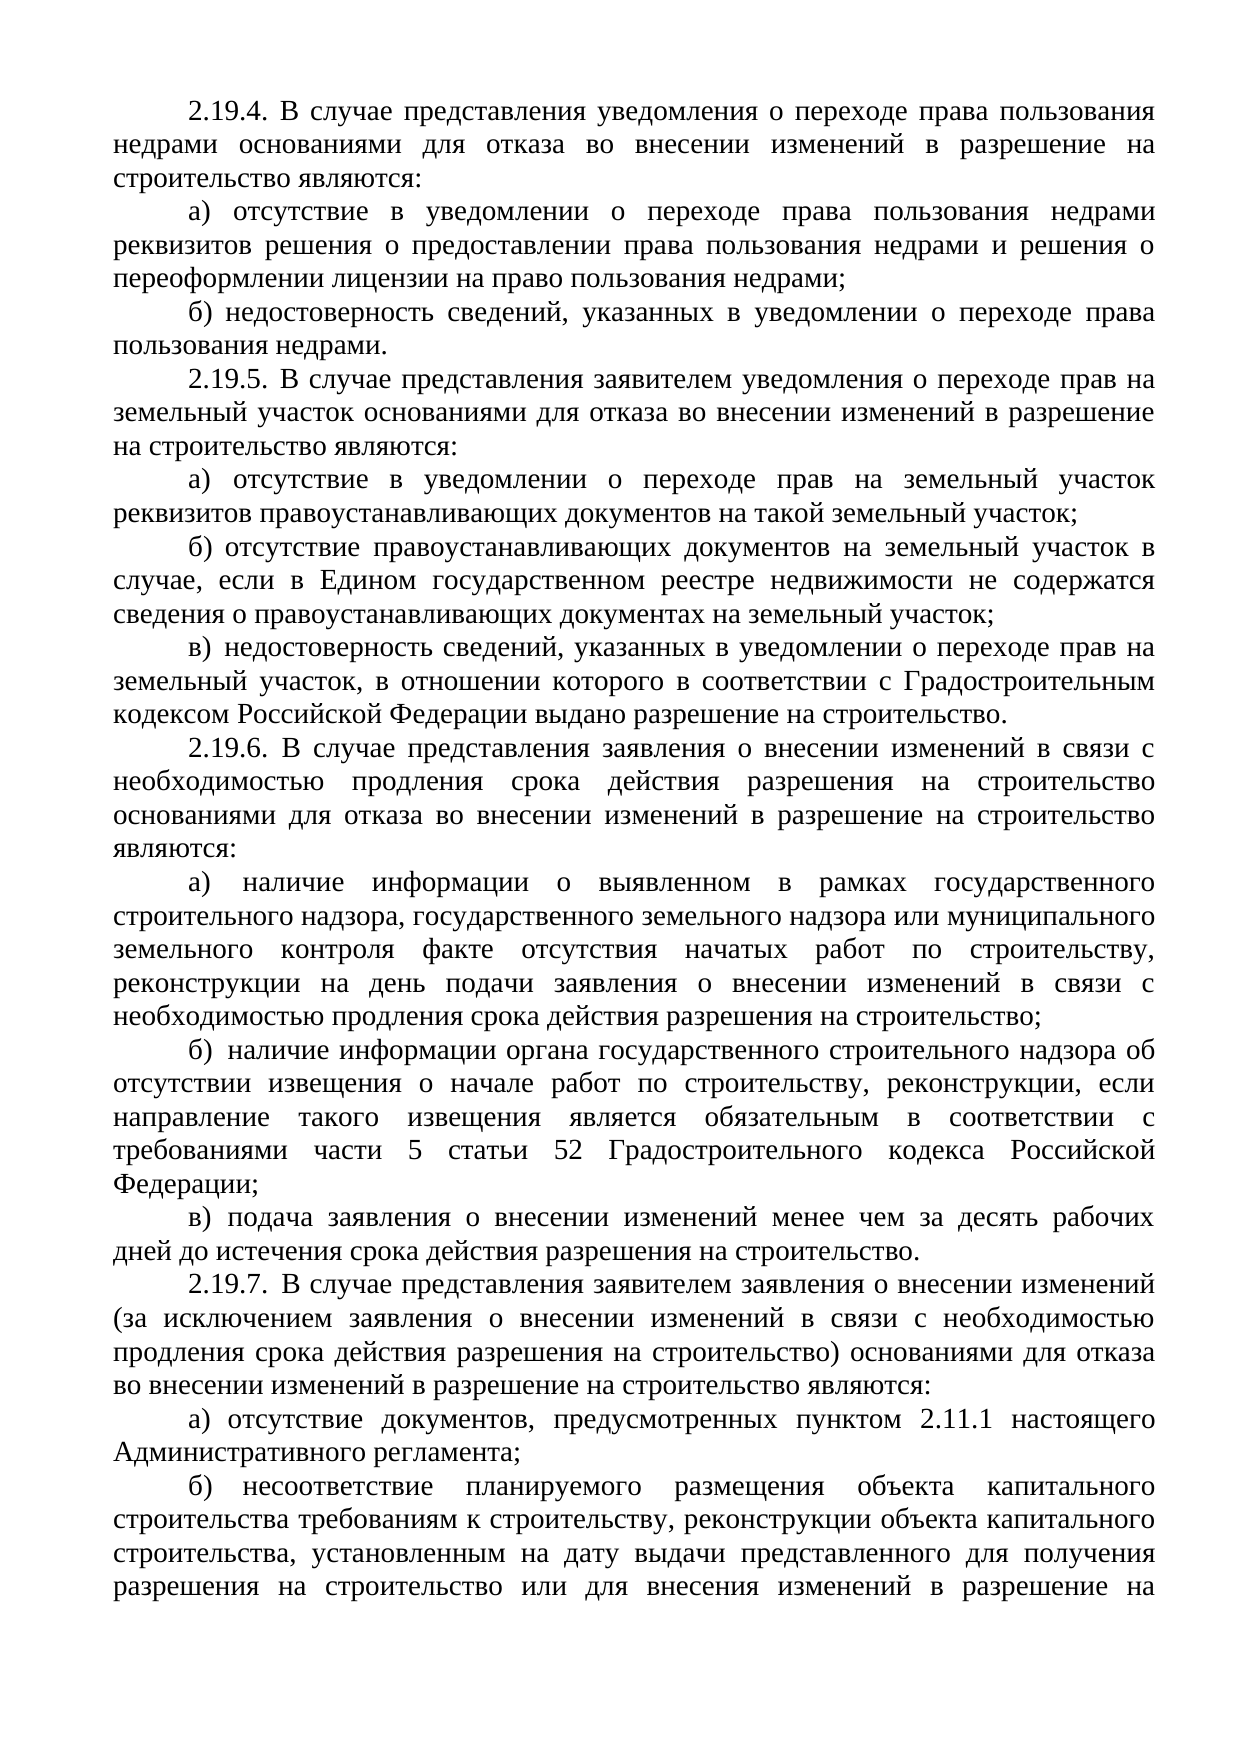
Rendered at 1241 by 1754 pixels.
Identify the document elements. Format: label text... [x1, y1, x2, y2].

text в) недостоверность сведений, указанных в уведомлении о переходе прав на земельный участок, в отношении которого в соответствии с Градостроительным кодексом Российской Федерации выдано разрешение на строительство. [113, 629, 1156, 730]
list В случае представления заявителем уведомления о переходе прав на земельный участок основаниями для отказа во внесении изменений в разрешение на строительство являются: [113, 361, 1156, 462]
text б) отсутствие правоустанавливающих документов на земельный участок в случае, если в Едином государственном реестре недвижимости не содержатся сведения о правоустанавливающих документах на земельный участок; [113, 529, 1156, 629]
text а) отсутствие в уведомлении о переходе прав на земельный участок реквизитов правоустанавливающих документов на такой земельный участок; [113, 462, 1156, 529]
text в) подача заявления о внесении изменений менее чем за десять рабочих дней до истечения срока действия разрешения на строительство. [113, 1199, 1156, 1267]
text а) наличие информации о выявленном в рамках государственного строительного надзора, государственного земельного надзора или муниципального земельного контроля факте отсутствия начатых работ по строительству, реконструкции на день подачи заявления о внесении изменений в связи с необходимостью продления срока действия разрешения на строительство; [113, 864, 1156, 1032]
text б) наличие информации органа государственного строительного надзора об отсутствии извещения о начале работ по строительству, реконструкции, если направление такого извещения является обязательным в соответствии с требованиями части 5 статьи 52 Градостроительного кодекса Российской Федерации; [113, 1032, 1156, 1199]
text а) отсутствие в уведомлении о переходе права пользования недрами реквизитов решения о предоставлении права пользования недрами и решения о переоформлении лицензии на право пользования недрами; [113, 193, 1156, 294]
list В случае представления заявителем заявления о внесении изменений (за исключением заявления о внесении изменений в связи с необходимостью продления срока действия разрешения на строительство) основаниями для отказа во внесении изменений в разрешение на строительство являются: [113, 1267, 1156, 1401]
text б) недостоверность сведений, указанных в уведомлении о переходе права пользования недрами. [113, 294, 1156, 361]
list В случае представления заявления о внесении изменений в связи с необходимостью продления срока действия разрешения на строительство основаниями для отказа во внесении изменений в разрешение на строительство являются: [113, 730, 1156, 864]
list В случае представления уведомления о переходе права пользования недрами основаниями для отказа во внесении изменений в разрешение на строительство являются: [113, 93, 1156, 193]
text а) отсутствие документов, предусмотренных пунктом 2.11.1 настоящего Административного регламента; [113, 1401, 1156, 1468]
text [113, 1468, 1156, 1602]
